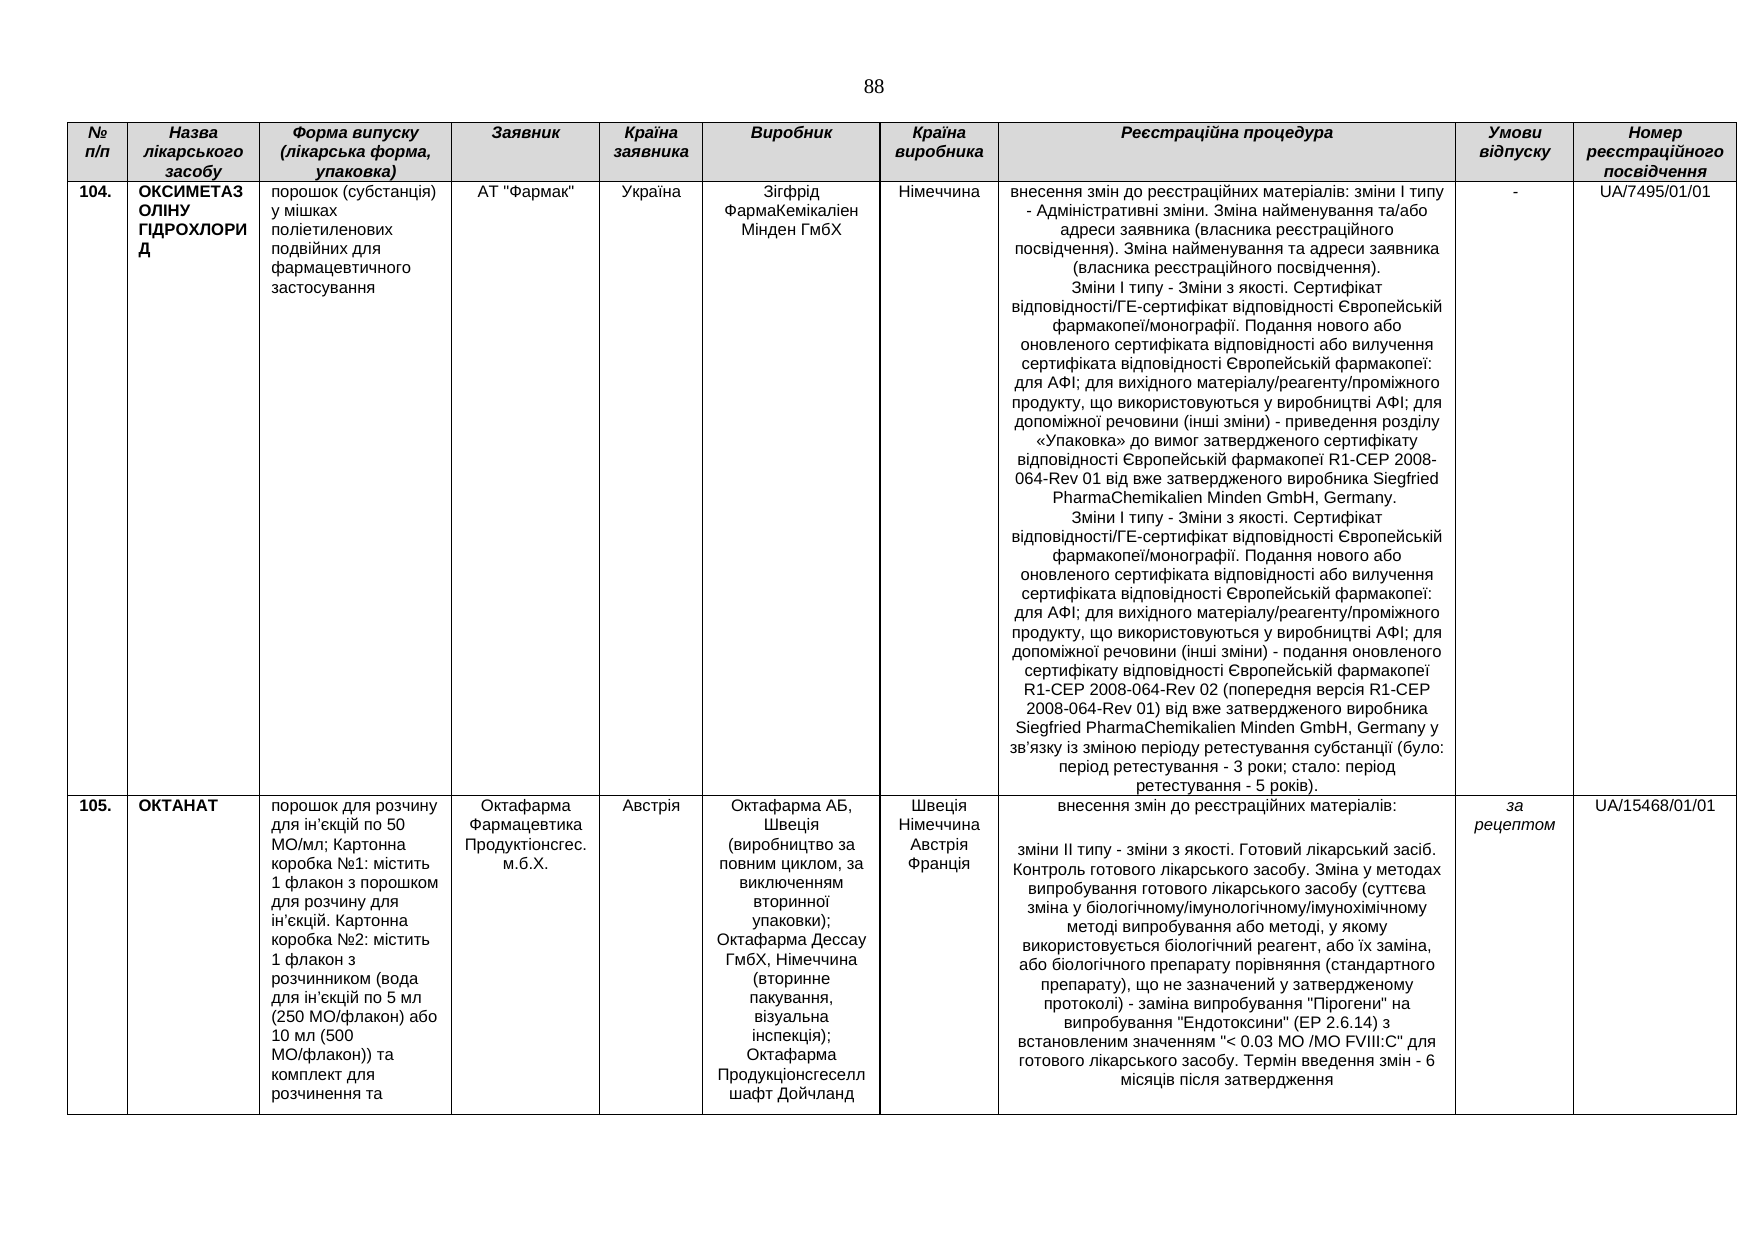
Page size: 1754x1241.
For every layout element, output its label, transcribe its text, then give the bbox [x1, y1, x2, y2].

table_cell [68, 796, 127, 1114]
table_cell [68, 182, 127, 795]
table_header Країна виробника [881, 123, 998, 181]
table_cell ОКТАНАТ [128, 796, 259, 1114]
table_cell Октафарма Фармацевтика Продуктіонсгес. м.б.Х. [452, 796, 599, 1114]
table_header Умови відпуску [1456, 123, 1573, 181]
table_cell Австрія [600, 796, 702, 1114]
table_cell - [1456, 182, 1573, 795]
table_cell UA/7495/01/01 [1574, 182, 1736, 795]
table_header № п/п [68, 123, 127, 181]
table_header Виробник [703, 123, 879, 181]
table_cell АТ "Фармак" [452, 182, 599, 795]
table_cell Зігфрід ФармаКемікаліен Мінден ГмбХ [703, 182, 879, 795]
table_cell Швеція Німеччина Австрія Францiя [881, 796, 998, 1114]
table_cell ОКСИМЕТАЗОЛІНУ ГІДРОХЛОРИД [128, 182, 259, 795]
table_cell внесення змін до реєстраційних матеріалів: зміни І типу - Адміністративні зміни. Зміна найменування та/або адреси заявника (власника реєстраційного посвідчення). Зміна найменування та адреси заявника (власника реєстраційного посвідчення). Зміни І типу - Зміни з якості. Сертифікат відповідності/ГЕ-сертифікат відповідності Європейській фармакопеї/монографії. Подання нового або оновленого сертифіката відповідності або вилучення сертифіката відповідності Європейській фармакопеї: для АФІ; для вихідного матеріалу/реагенту/проміжного продукту, що використовуються у виробництві АФІ; для допоміжної речовини (інші зміни) - приведення розділу «Упаковка» до вимог затвердженого сертифікату відповідності Європейській фармакопеї R1-CEP 2008-064-Rev 01 від вже затвердженого виробника Siegfried PharmaChemikalien Minden GmbН, Germany. Зміни І типу - Зміни з якості. Сертифікат відповідності/ГЕ-сертифікат відповідності Європейській фармакопеї/монографії. Подання нового або оновленого сертифіката відповідності або вилучення сертифіката відповідності Європейській фармакопеї: для АФІ; для вихідного матеріалу/реагенту/проміжного продукту, що використовуються у виробництві АФІ; для допоміжної речовини (інші зміни) - подання оновленого сертифікату відповідності Європейській фармакопеї R1-CEP 2008-064-Rev 02 (попередня версія R1-CEP 2008-064-Rev 01) від вже затвердженого виробника Siegfried PharmaChemikalien Minden GmbН, Germany у зв’язку із зміною періоду ретестування субстанції (було: період ретестування - 3 роки; стало: період ретестування - 5 років). [999, 182, 1455, 795]
table_header Реєстраційна процедура [999, 123, 1455, 181]
table_header Номер реєстраційного посвідчення [1574, 123, 1736, 181]
table_header Країна заявника [600, 123, 702, 181]
table_cell UA/15468/01/01 [1574, 796, 1736, 1114]
table_header Форма випуску (лікарська форма, упаковка) [260, 123, 451, 181]
table_cell Україна [600, 182, 702, 795]
table_cell за рецептом [1456, 796, 1573, 1114]
table_header Заявник [452, 123, 599, 181]
table_header Назва лікарського засобу [128, 123, 259, 181]
table_cell порошок (субстанція) у мішках поліетиленових подвійних для фармацевтичного застосування [260, 182, 451, 795]
table_cell Німеччина [881, 182, 998, 795]
